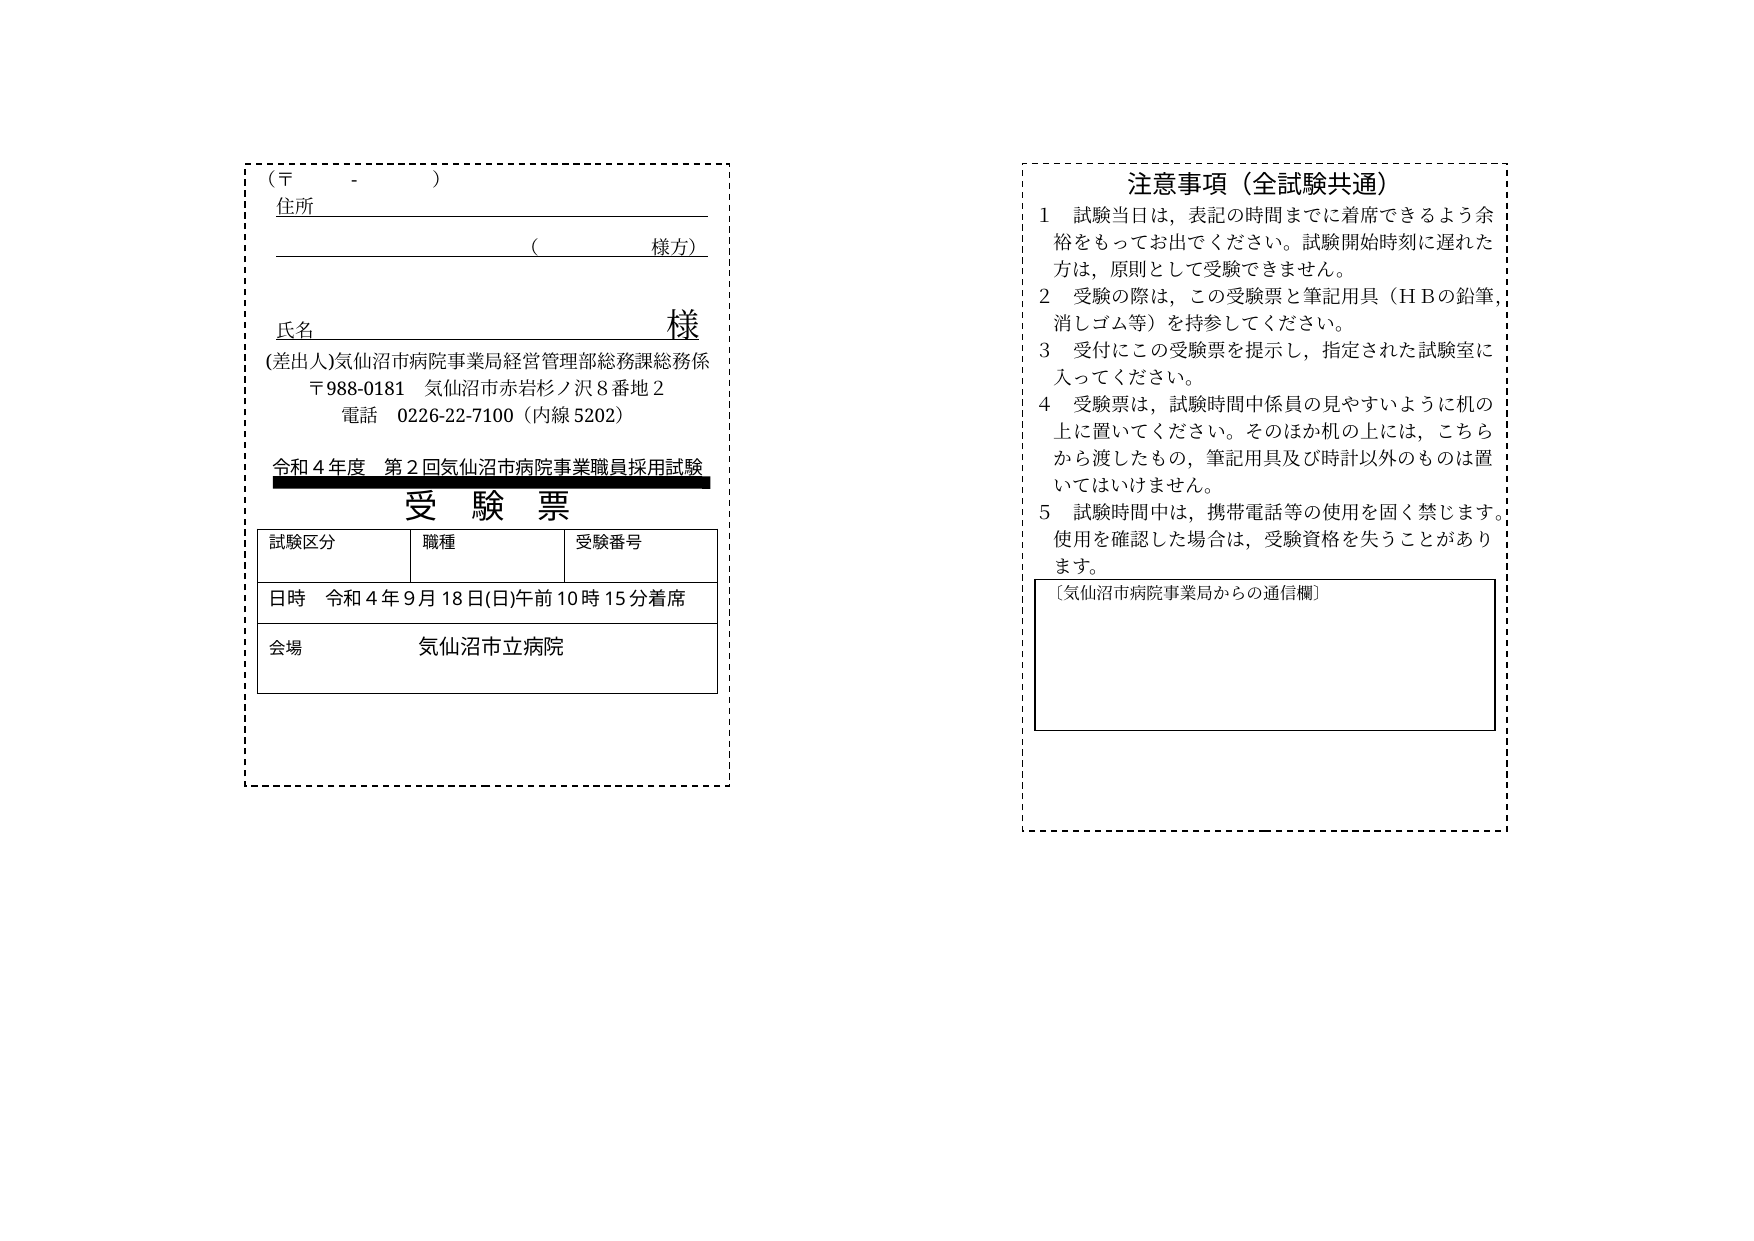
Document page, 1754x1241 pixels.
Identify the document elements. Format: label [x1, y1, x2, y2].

table_cell [877, 148, 1646, 848]
table_cell [108, 148, 877, 848]
